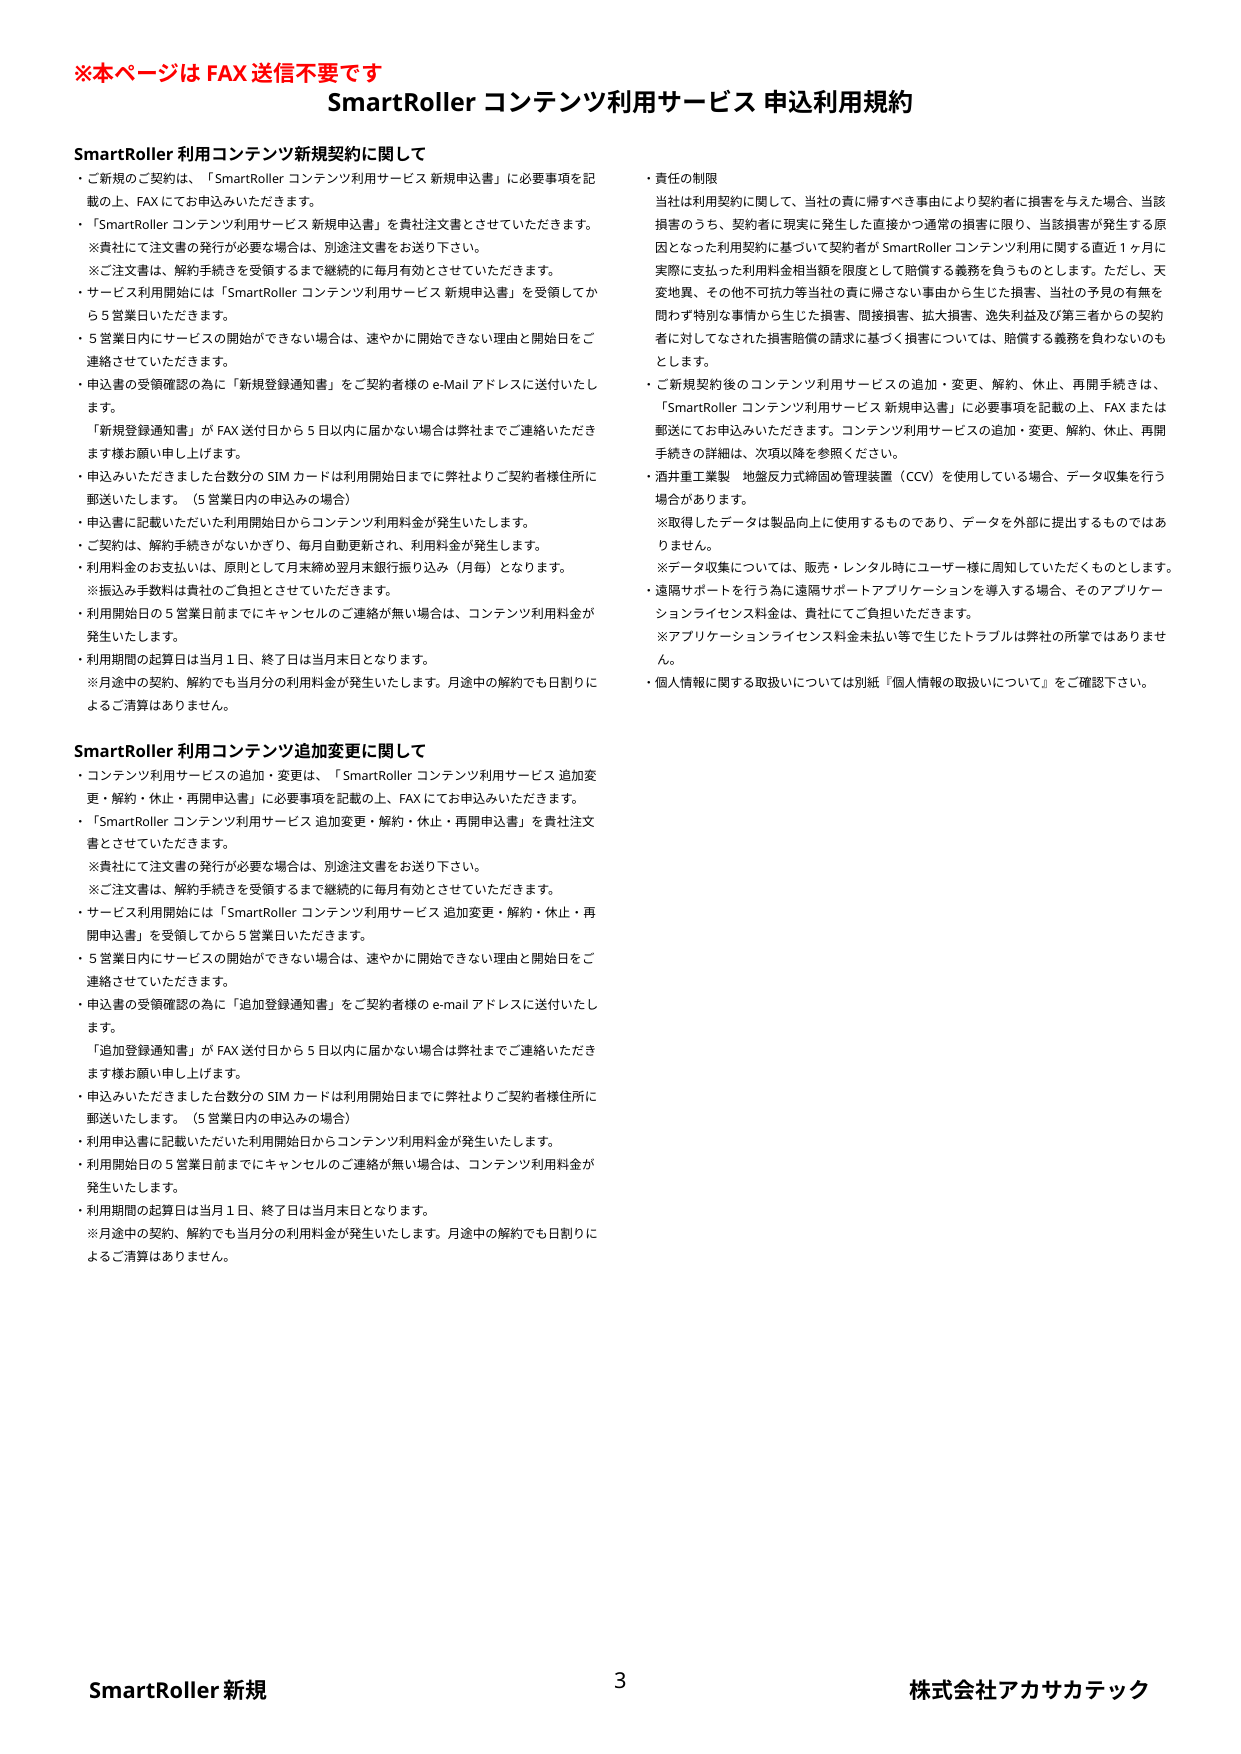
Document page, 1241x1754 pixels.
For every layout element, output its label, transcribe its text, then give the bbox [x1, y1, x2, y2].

text ※月途中の契約、解約でも当月分の利用料金が発生いたします。月途中の解約でも日割りによるご清算はありません。 [74, 669, 598, 715]
text ・コンテンツ利用サービスの追加・変更は、「SmartRoller コンテンツ利用サービス 追加変更・解約・休止・再開申込書」に必要事項を記載の上、FAXにてお申込みいただきます。 [74, 762, 598, 808]
text ・ご新規のご契約は、「SmartRoller コンテンツ利用サービス 新規申込書」に必要事項を記載の上、FAXにてお申込みいただきます。 [74, 165, 598, 211]
text ・ご新規契約後のコンテンツ利用サービスの追加・変更、解約、休止、再開手続きは、「SmartRoller コンテンツ利用サービス 新規申込書」に必要事項を記載の上、FAXまたは郵送にてお申込みいただきます。コンテンツ利用サービスの追加・変更、解約、休止、再開手続きの詳細は、次項以降を参照ください。 [642, 371, 1167, 463]
text ・「SmartRoller コンテンツ利用サービス 新規申込書」を貴社注文書とさせていただきます。 [74, 211, 598, 234]
text ※貴社にて注文書の発行が必要な場合は、別途注文書をお送り下さい。 [88, 853, 598, 876]
text ・ご契約は、解約手続きがないかぎり、毎月自動更新され、利用料金が発生します。 [74, 532, 598, 554]
text ※データ収集については、販売・レンタル時にユーザー様に周知していただくものとします。 [657, 554, 1167, 577]
text ・５営業日内にサービスの開始ができない場合は、速やかに開始できない理由と開始日をご連絡させていただきます。 [74, 945, 598, 991]
text 当社は利用契約に関して、当社の責に帰すべき事由により契約者に損害を与えた場合、当該損害のうち、契約者に現実に発生した直接かつ通常の損害に限り、当該損害が発生する原因となった利用契約に基づいて契約者がSmartRollerコンテンツ利用に関する直近1ヶ月に実際に支払った利用料金相当額を限度として賠償する義務を負うものとします。ただし、天変地異、その他不可抗力等当社の責に帰さない事由から生じた損害、当社の予見の有無を問わず特別な事情から生じた損害、間接損害、拡大損害、逸失利益及び第三者からの契約者に対してなされた損害賠償の請求に基づく損害については、賠償する義務を負わないのもとします。 [642, 188, 1167, 371]
text ・利用料金のお支払いは、原則として月末締め翌月末銀行振り込み（月毎）となります。 [74, 554, 598, 577]
text ※本ページはFAX送信不要です [74, 59, 1167, 87]
text ※貴社にて注文書の発行が必要な場合は、別途注文書をお送り下さい。 [88, 234, 598, 257]
text ・５営業日内にサービスの開始ができない場合は、速やかに開始できない理由と開始日をご連絡させていただきます。 [74, 325, 598, 371]
text ・利用開始日の５営業日前までにキャンセルのご連絡が無い場合は、コンテンツ利用料金が発生いたします。 [74, 600, 598, 646]
text 「新規登録通知書」がFAX送付日から5日以内に届かない場合は弊社までご連絡いただきます様お願い申し上げます。 [74, 417, 598, 463]
text ・利用申込書に記載いただいた利用開始日からコンテンツ利用料金が発生いたします。 [74, 1128, 598, 1151]
text ※ご注文書は、解約手続きを受領するまで継続的に毎月有効とさせていただきます。 [88, 257, 598, 279]
text ・遠隔サポートを行う為に遠隔サポートアプリケーションを導入する場合、そのアプリケーションライセンス料金は、貴社にてご負担いただきます。 [642, 577, 1167, 623]
text ・個人情報に関する取扱いについては別紙『個人情報の取扱いについて』をご確認下さい。 [642, 669, 1167, 692]
text ・利用開始日の５営業日前までにキャンセルのご連絡が無い場合は、コンテンツ利用料金が発生いたします。 [74, 1151, 598, 1197]
text ※振込み手数料は貴社のご負担とさせていただきます。 [74, 577, 598, 600]
text ・申込みいただきました台数分のSIMカードは利用開始日までに弊社よりご契約者様住所に郵送いたします。（5営業日内の申込みの場合） [74, 1083, 598, 1128]
text SmartRoller コンテンツ利用サービス 申込利用規約 [74, 87, 1167, 118]
text ・「SmartRoller コンテンツ利用サービス 追加変更・解約・休止・再開申込書」を貴社注文書とさせていただきます。 [74, 808, 598, 853]
text ・サービス利用開始には「SmartRoller コンテンツ利用サービス 追加変更・解約・休止・再開申込書」を受領してから５営業日いただきます。 [74, 899, 598, 945]
text ・申込書に記載いただいた利用開始日からコンテンツ利用料金が発生いたします。 [74, 509, 598, 532]
text SmartRoller 利用コンテンツ新規契約に関して [74, 144, 1167, 165]
text ・利用期間の起算日は当月１日、終了日は当月末日となります。 [74, 646, 598, 669]
text ※ご注文書は、解約手続きを受領するまで継続的に毎月有効とさせていただきます。 [88, 876, 598, 899]
text ・利用期間の起算日は当月１日、終了日は当月末日となります。 [74, 1197, 598, 1220]
text ※アプリケーションライセンス料金未払い等で生じたトラブルは弊社の所掌ではありません。 [657, 623, 1167, 669]
text SmartRoller 利用コンテンツ追加変更に関して [74, 741, 1167, 762]
text 「追加登録通知書」がFAX送付日から5日以内に届かない場合は弊社までご連絡いただきます様お願い申し上げます。 [74, 1037, 598, 1083]
text ・責任の制限 [642, 165, 1167, 188]
text ※月途中の契約、解約でも当月分の利用料金が発生いたします。月途中の解約でも日割りによるご清算はありません。 [74, 1220, 598, 1266]
text ※取得したデータは製品向上に使用するものであり、データを外部に提出するものではありません。 [657, 509, 1167, 554]
text ・申込書の受領確認の為に「追加登録通知書」をご契約者様のe-mailアドレスに送付いたします。 [74, 991, 598, 1037]
text ・サービス利用開始には「SmartRoller コンテンツ利用サービス 新規申込書」を受領してから５営業日いただきます。 [74, 279, 598, 325]
text ・酒井重工業製 地盤反力式締固め管理装置（CCV）を使用している場合、データ収集を行う場合があります。 [642, 463, 1167, 509]
text ・申込みいただきました台数分のSIMカードは利用開始日までに弊社よりご契約者様住所に郵送いたします。（5営業日内の申込みの場合） [74, 463, 598, 509]
text ・申込書の受領確認の為に「新規登録通知書」をご契約者様のe-Mailアドレスに送付いたします。 [74, 371, 598, 417]
